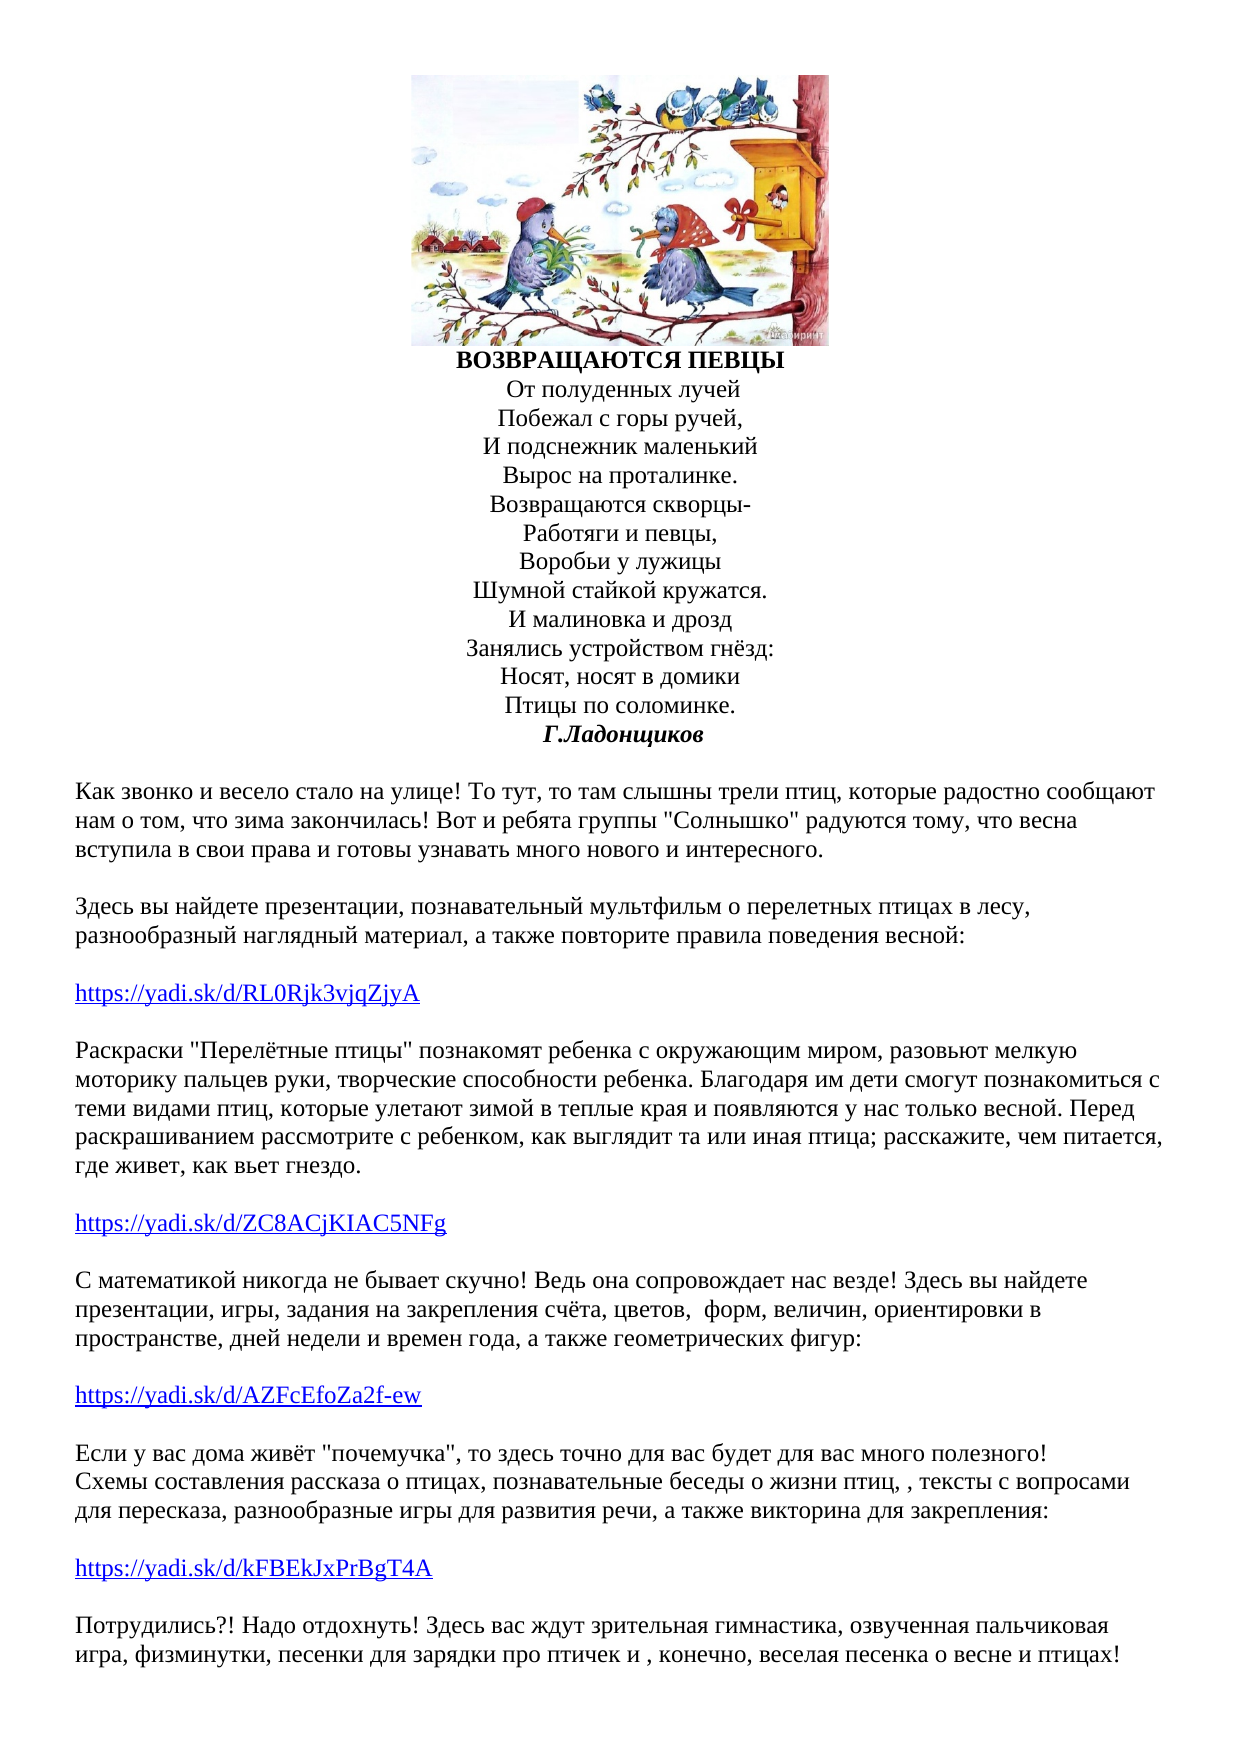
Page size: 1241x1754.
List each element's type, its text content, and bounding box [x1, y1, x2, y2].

text От полуденных лучей Побежал с горы ручей, И подснежник маленький Вырос на проталинке. Возвращаются скворцы- Работяги и певцы, Воробьи у лужицы Шумной стайкой кружатся. И малиновка и дрозд Занялись устройством гнёзд: Носят, носят в домики Птицы по соломинке. [75, 374, 1165, 719]
text Потрудились?! Надо отдохнуть! Здесь вас ждут зрительная гимнастика, озвученная пальчиковая игра, физминутки, песенки для зарядки про птичек и , конечно, веселая песенка о весне и птицах! [75, 1610, 1165, 1668]
text Как звонко и весело стало на улице! То тут, то там слышны трели птиц, которые радостно сообщают нам о том, что зима закончилась! Вот и ребята группы "Солнышко" радуются тому, что весна вступила в свои права и готовы узнавать много нового и интересного. [75, 776, 1165, 863]
text Если у вас дома живёт "почемучка", то здесь точно для вас будет для вас много полезного! [75, 1438, 1165, 1466]
text https://yadi.sk/d/AZFcEfoZa2f-ew [75, 1380, 1165, 1409]
text https://yadi.sk/d/ZC8ACjKIAC5NFg [75, 1208, 1165, 1236]
picture [411, 75, 829, 346]
text Г.Ладонщиков [75, 719, 1165, 748]
text Здесь вы найдете презентации, познавательный мультфильм о перелетных птицах в лесу, разнообразный наглядный материал, а также повторите правила поведения весной: [75, 891, 1165, 949]
text С математикой никогда не бывает скучно! Ведь она сопровождает нас везде! Здесь вы найдете презентации, игры, задания на закрепления счёта, цветов, форм, величин, ориентировки в пространстве, дней недели и времен года, а также геометрических фигур: [75, 1265, 1165, 1351]
text https://yadi.sk/d/kFBEkJxPrBgT4A [75, 1553, 1165, 1581]
text https://yadi.sk/d/RL0Rjk3vjqZjyA [75, 978, 1165, 1006]
text Раскраски "Перелётные птицы" познакомят ребенка с окружающим миром, разовьют мелкую моторику пальцев руки, творческие способности ребенка. Благодаря им дети смогут познакомиться с теми видами птиц, которые улетают зимой в теплые края и появляются у нас только весной. Перед раскрашиванием рассмотрите с ребенком, как выглядит та или иная птица; расскажите, чем питается, где живет, как вьет гнездо. [75, 1035, 1165, 1179]
text Схемы составления рассказа о птицах, познавательные беседы о жизни птиц, , тексты с вопросами для пересказа, разнообразные игры для развития речи, а также викторина для закрепления: [75, 1466, 1165, 1524]
